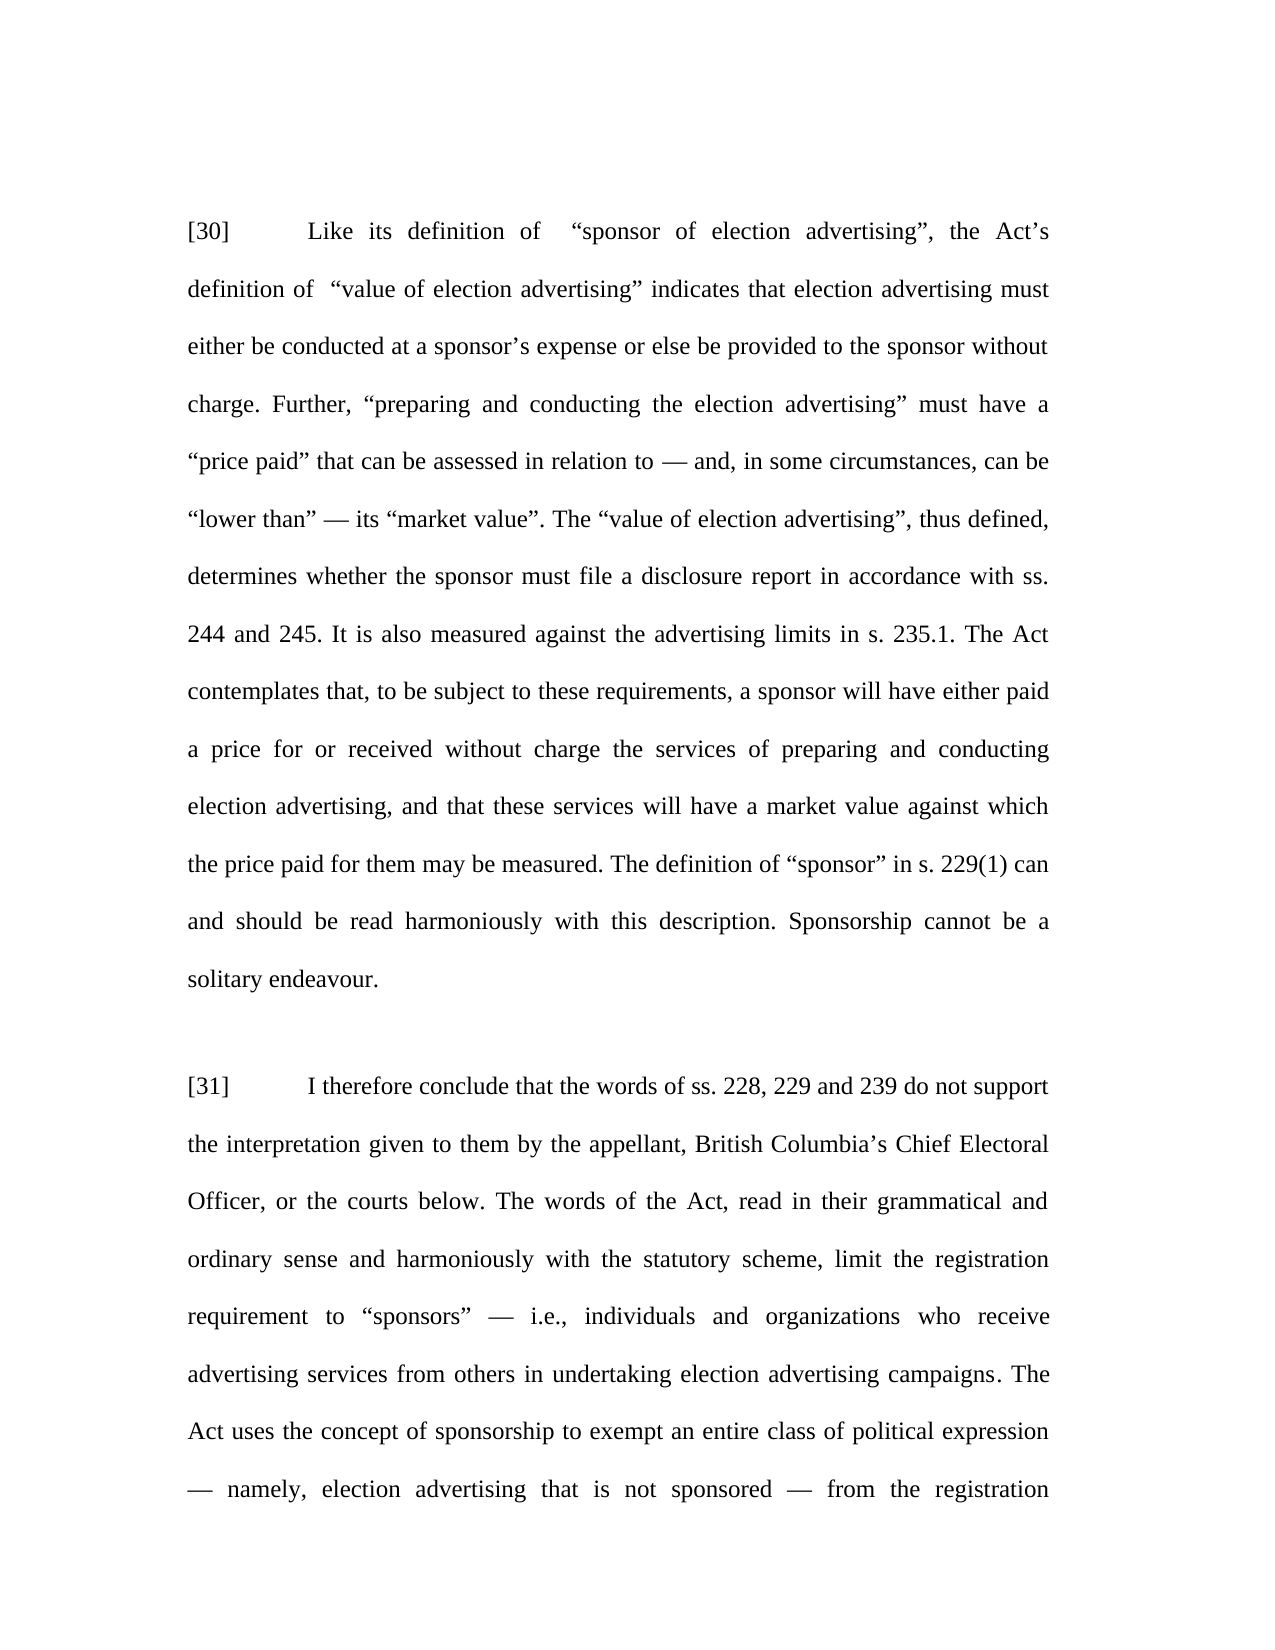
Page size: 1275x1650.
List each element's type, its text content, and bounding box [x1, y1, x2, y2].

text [187, 1071, 1050, 1503]
text Like its definition of “sponsor of election advertising”, the Act’s definition of “value of election advertising” indicates that election advertising must either be conducted at a sponsor’s expense or else be provided to the sponsor without charge. Further, “preparing and conducting the election advertising” must have a “price paid” that can be assessed in relation to — and, in some circumstances, can be “lower than” — its “market value”. The “value of election advertising”, thus defined, determines whether the sponsor must file a disclosure report in accordance with ss. 244 and 245. It is also measured against the advertising limits in s. 235.1. The Act contemplates that, to be subject to these requirements, a sponsor will have either paid a price for or received without charge the services of preparing and conducting election advertising, and that these services will have a market value against which the price paid for them may be measured. The definition of “sponsor” in s. 229(1) can and should be read harmoniously with this description. Sponsorship cannot be a solitary endeavour. [187, 216, 1050, 993]
